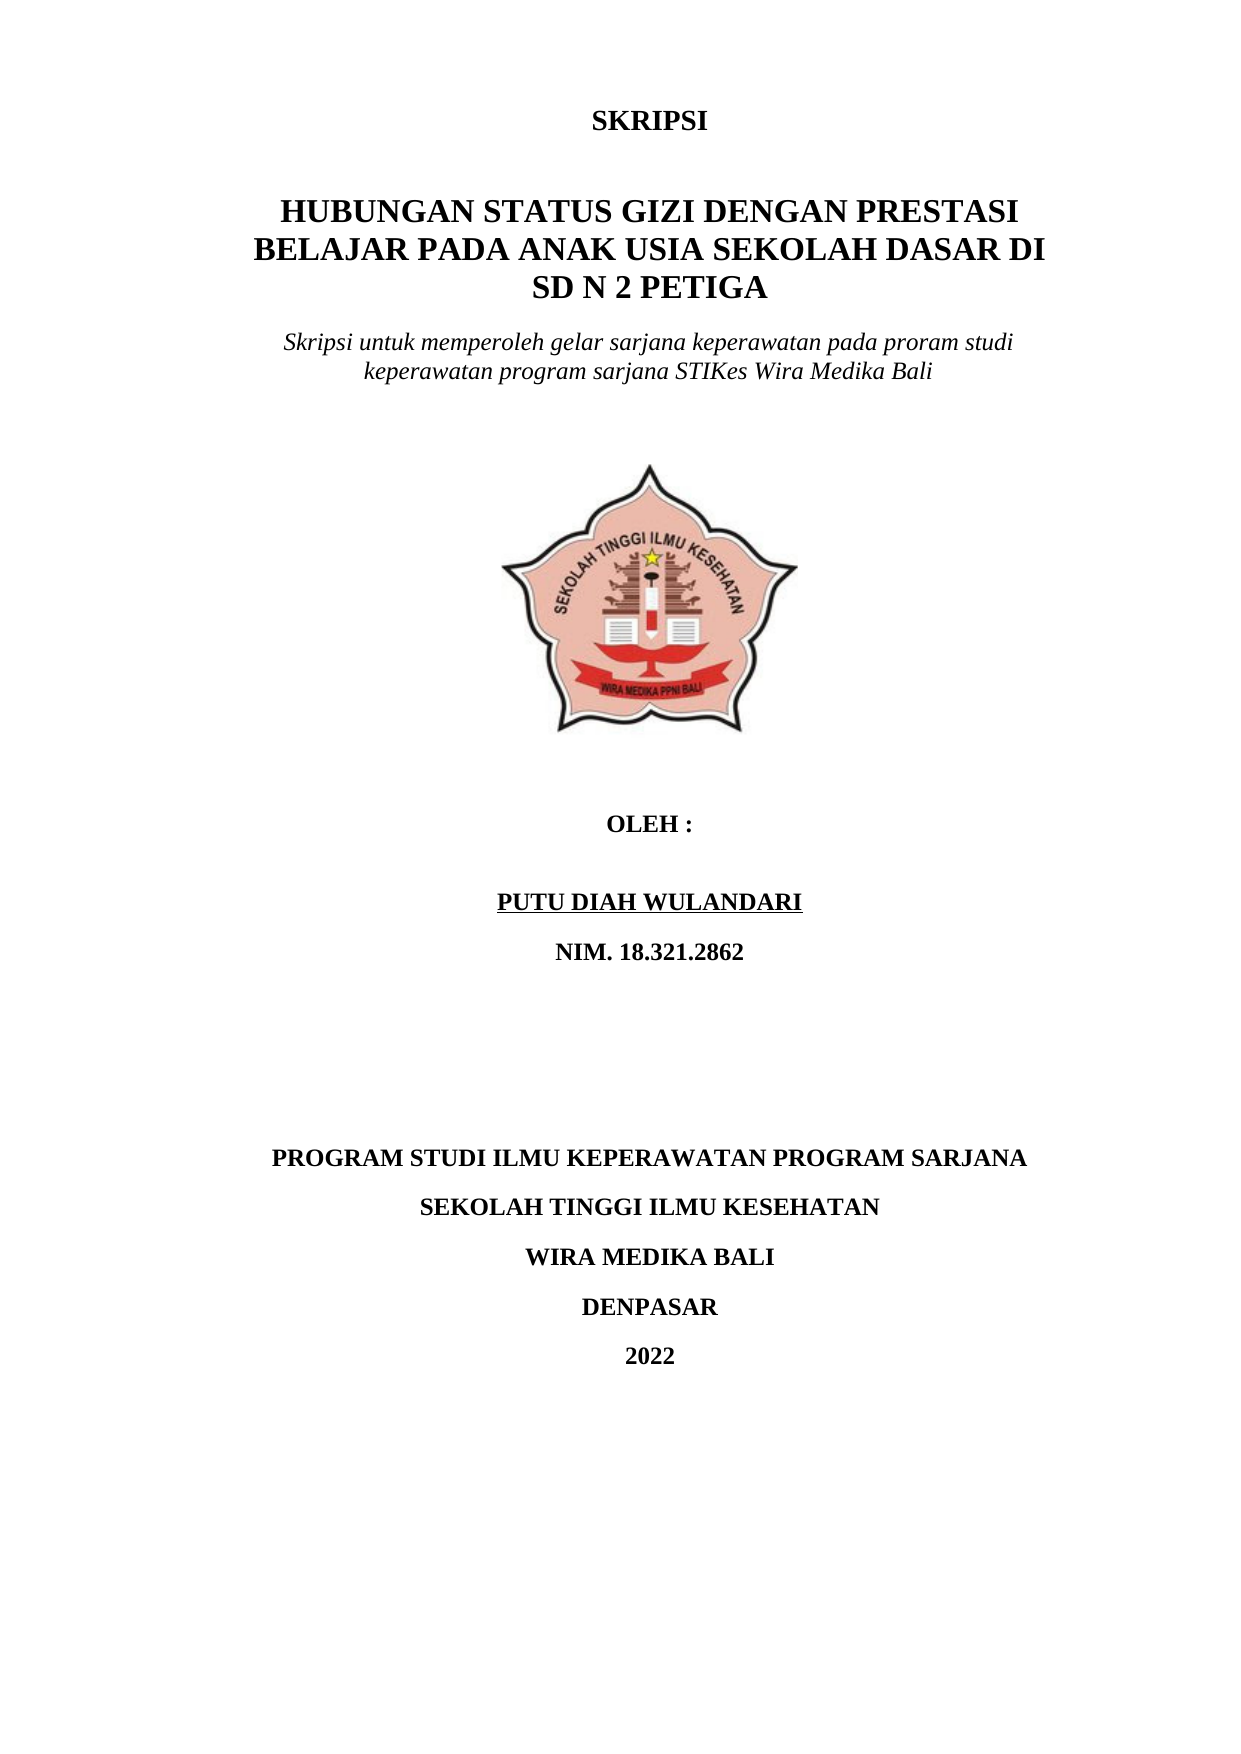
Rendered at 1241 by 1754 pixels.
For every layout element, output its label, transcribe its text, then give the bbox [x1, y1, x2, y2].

text PUTU DIAH WULANDARI [236, 887, 1063, 916]
text 2022 [236, 1341, 1063, 1370]
text DENPASAR [236, 1292, 1063, 1320]
text WIRA MEDIKA BALI [236, 1242, 1063, 1271]
text SKRIPSI [236, 103, 1063, 137]
text Skripsi untuk memperoleh gelar sarjana keperawatan pada proram studi keperawatan program sarjana STIKes Wira Medika Bali [236, 327, 1063, 384]
picture [501, 464, 798, 760]
text PROGRAM STUDI ILMU KEPERAWATAN PROGRAM SARJANA [236, 1143, 1063, 1172]
text SEKOLAH TINGGI ILMU KESEHATAN [236, 1192, 1063, 1221]
text HUBUNGAN STATUS GIZI DENGAN PRESTASI BELAJAR PADA ANAK USIA SEKOLAH DASAR DI SD N 2 PETIGA [236, 191, 1063, 306]
text NIM. 18.321.2862 [236, 937, 1063, 965]
text OLEH : [236, 809, 1063, 837]
